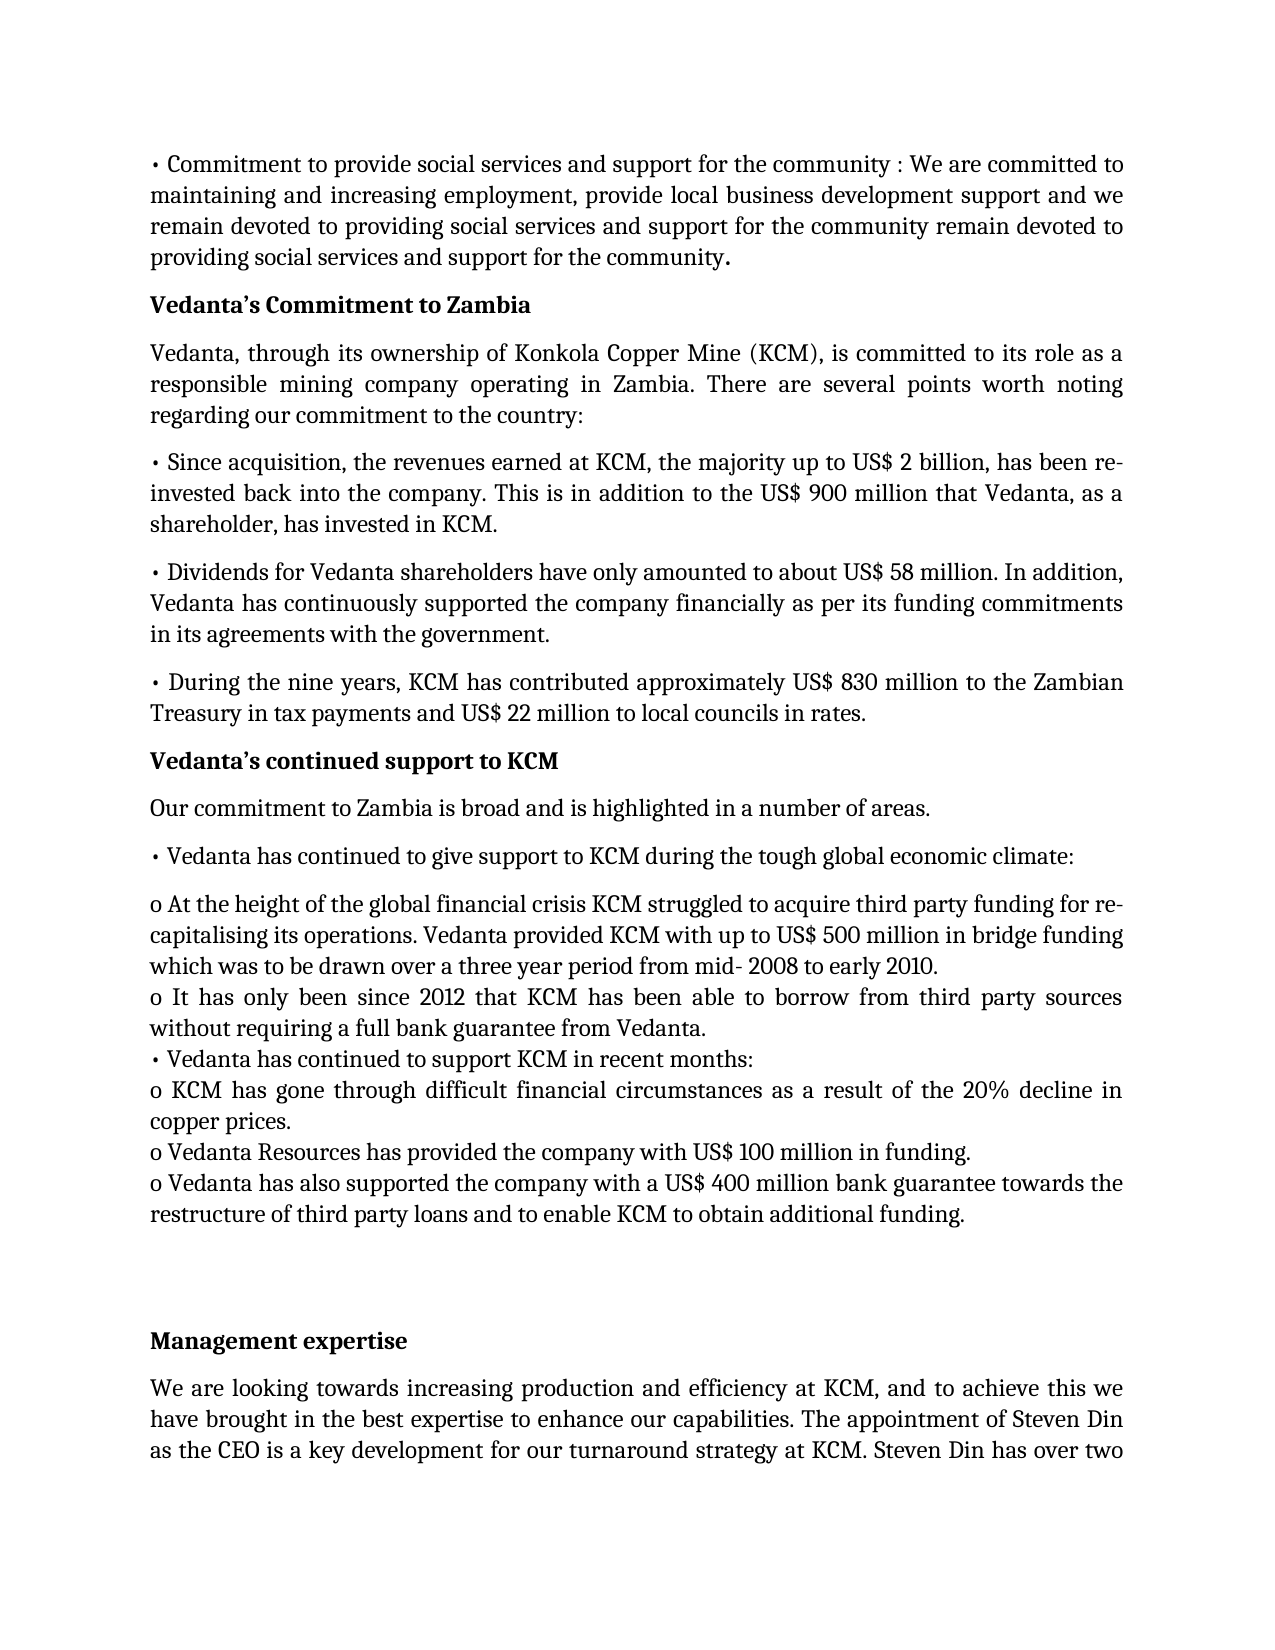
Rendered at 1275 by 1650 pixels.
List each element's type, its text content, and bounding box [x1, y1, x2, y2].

text • Vedanta has continued to give support to KCM during the tough global economic climate: [150, 842, 1125, 871]
text Vedanta’s Commitment to Zambia [150, 291, 1125, 319]
text Vedanta, through its ownership of Konkola Copper Mine (KCM), is committed to its role as a responsible mining company operating in Zambia. There are several points worth noting regarding our commitment to the country: [150, 338, 1125, 429]
text o Vedanta Resources has provided the company with US$ 100 million in funding. [150, 1138, 1125, 1167]
text o KCM has gone through difficult financial circumstances as a result of the 20% decline in copper prices. [150, 1076, 1125, 1136]
text • Dividends for Vedanta shareholders have only amounted to about US$ 58 million. In addition, Vedanta has continuously supported the company financially as per its funding commitments in its agreements with the government. [150, 558, 1125, 649]
text • Vedanta has continued to support KCM in recent months: [150, 1045, 1125, 1074]
text Management expertise [150, 1327, 1125, 1355]
text o Vedanta has also supported the company with a US$ 400 million bank guarantee towards the restructure of third party loans and to enable KCM to obtain additional funding. [150, 1169, 1125, 1229]
text • During the nine years, KCM has contributed approximately US$ 830 million to the Zambian Treasury in tax payments and US$ 22 million to local councils in rates. [150, 668, 1125, 728]
text o At the height of the global financial crisis KCM struggled to acquire third party funding for re- capitalising its operations. Vedanta provided KCM with up to US$ 500 million in bridge funding which was to be drawn over a three year period from mid- 2008 to early 2010. [150, 890, 1125, 981]
text • Commitment to provide social services and support for the community : We are committed to maintaining and increasing employment, provide local business development support and we remain devoted to providing social services and support for the community remain devoted to providing social services and support for the community. [150, 150, 1125, 272]
text Our commitment to Zambia is broad and is highlighted in a number of areas. [150, 794, 1125, 823]
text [150, 1374, 1125, 1465]
text Vedanta’s continued support to KCM [150, 747, 1125, 775]
text o It has only been since 2012 that KCM has been able to borrow from third party sources without requiring a full bank guarantee from Vedanta. [150, 983, 1125, 1043]
text • Since acquisition, the revenues earned at KCM, the majority up to US$ 2 billion, has been re-invested back into the company. This is in addition to the US$ 900 million that Vedanta, as a shareholder, has invested in KCM. [150, 448, 1125, 539]
